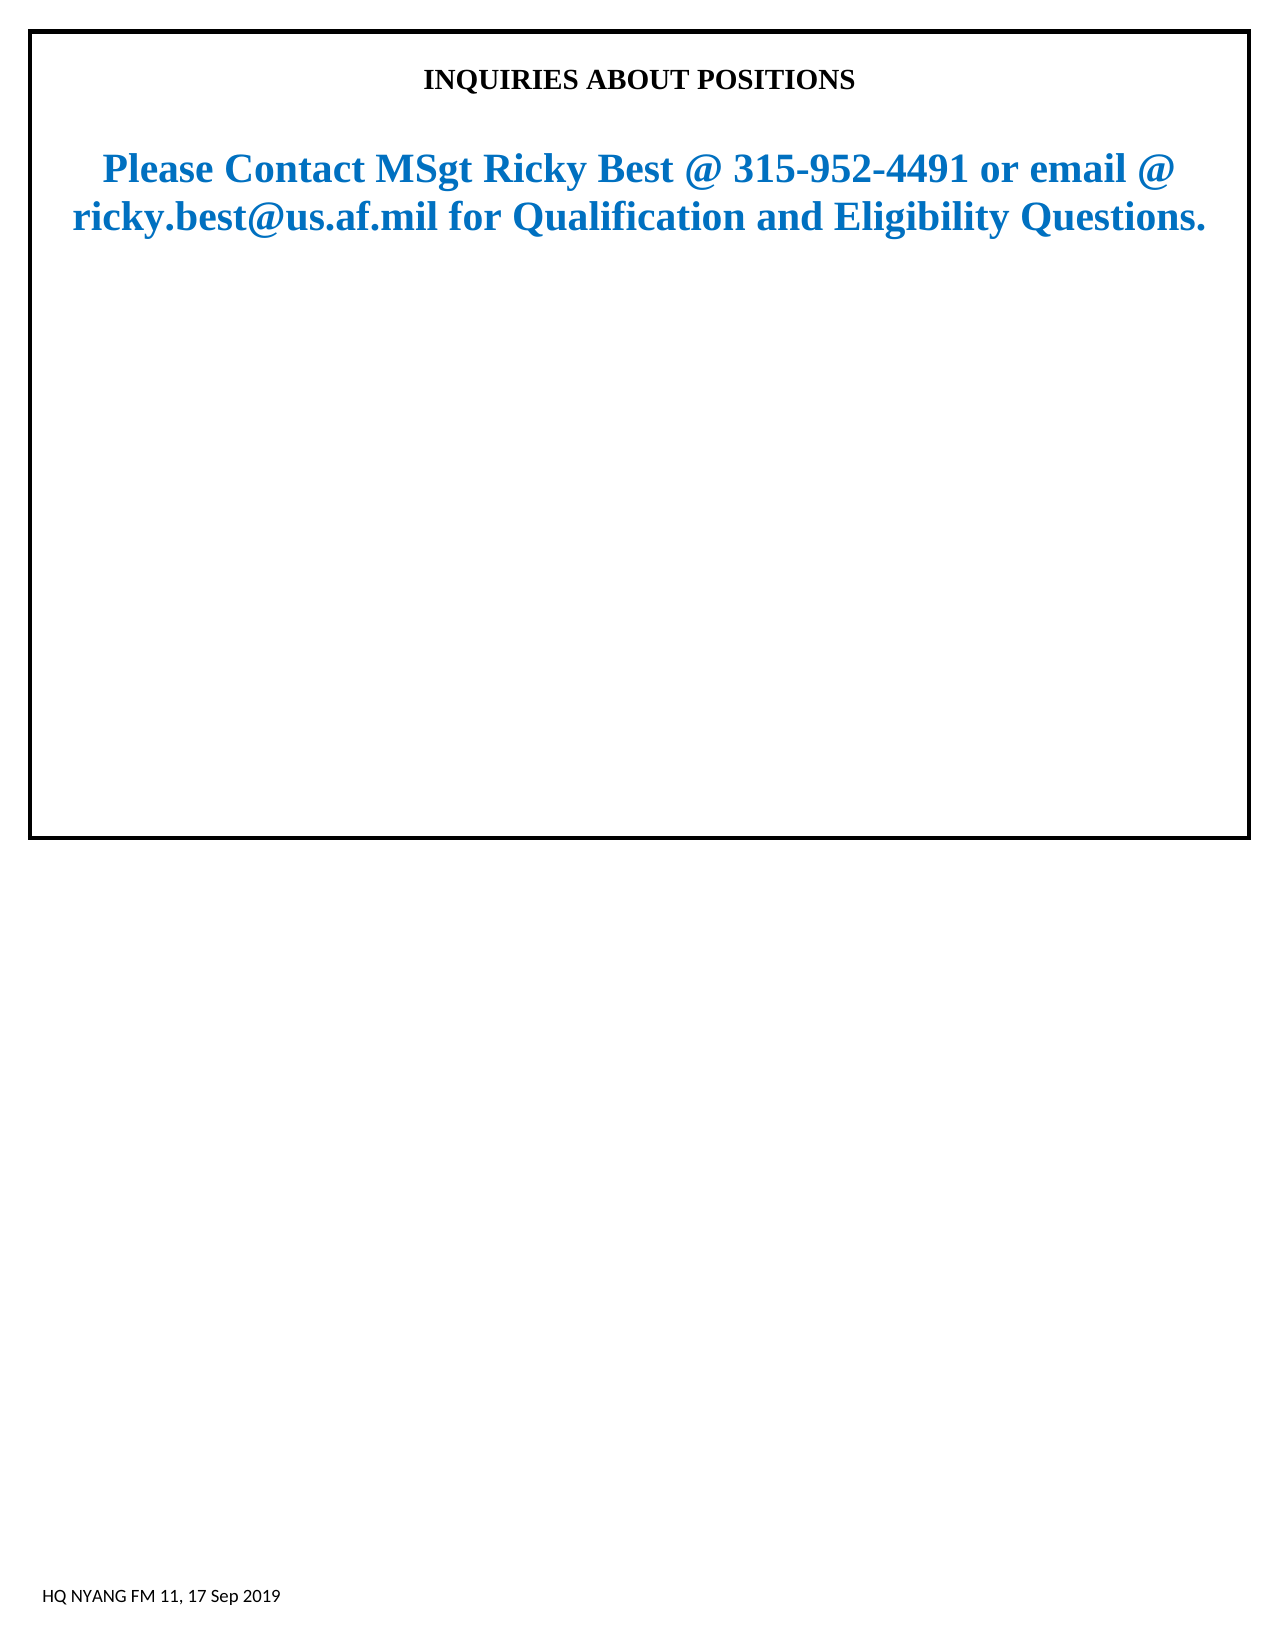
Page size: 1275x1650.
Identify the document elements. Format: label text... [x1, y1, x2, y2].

table_cell INQUIRIES ABOUT POSITIONS Please Contact MSgt Ricky Best @ 315-952-4491 or email @ ricky.best@us.af.mil for Qualification and Eligibility Questions. [32, 34, 1247, 836]
